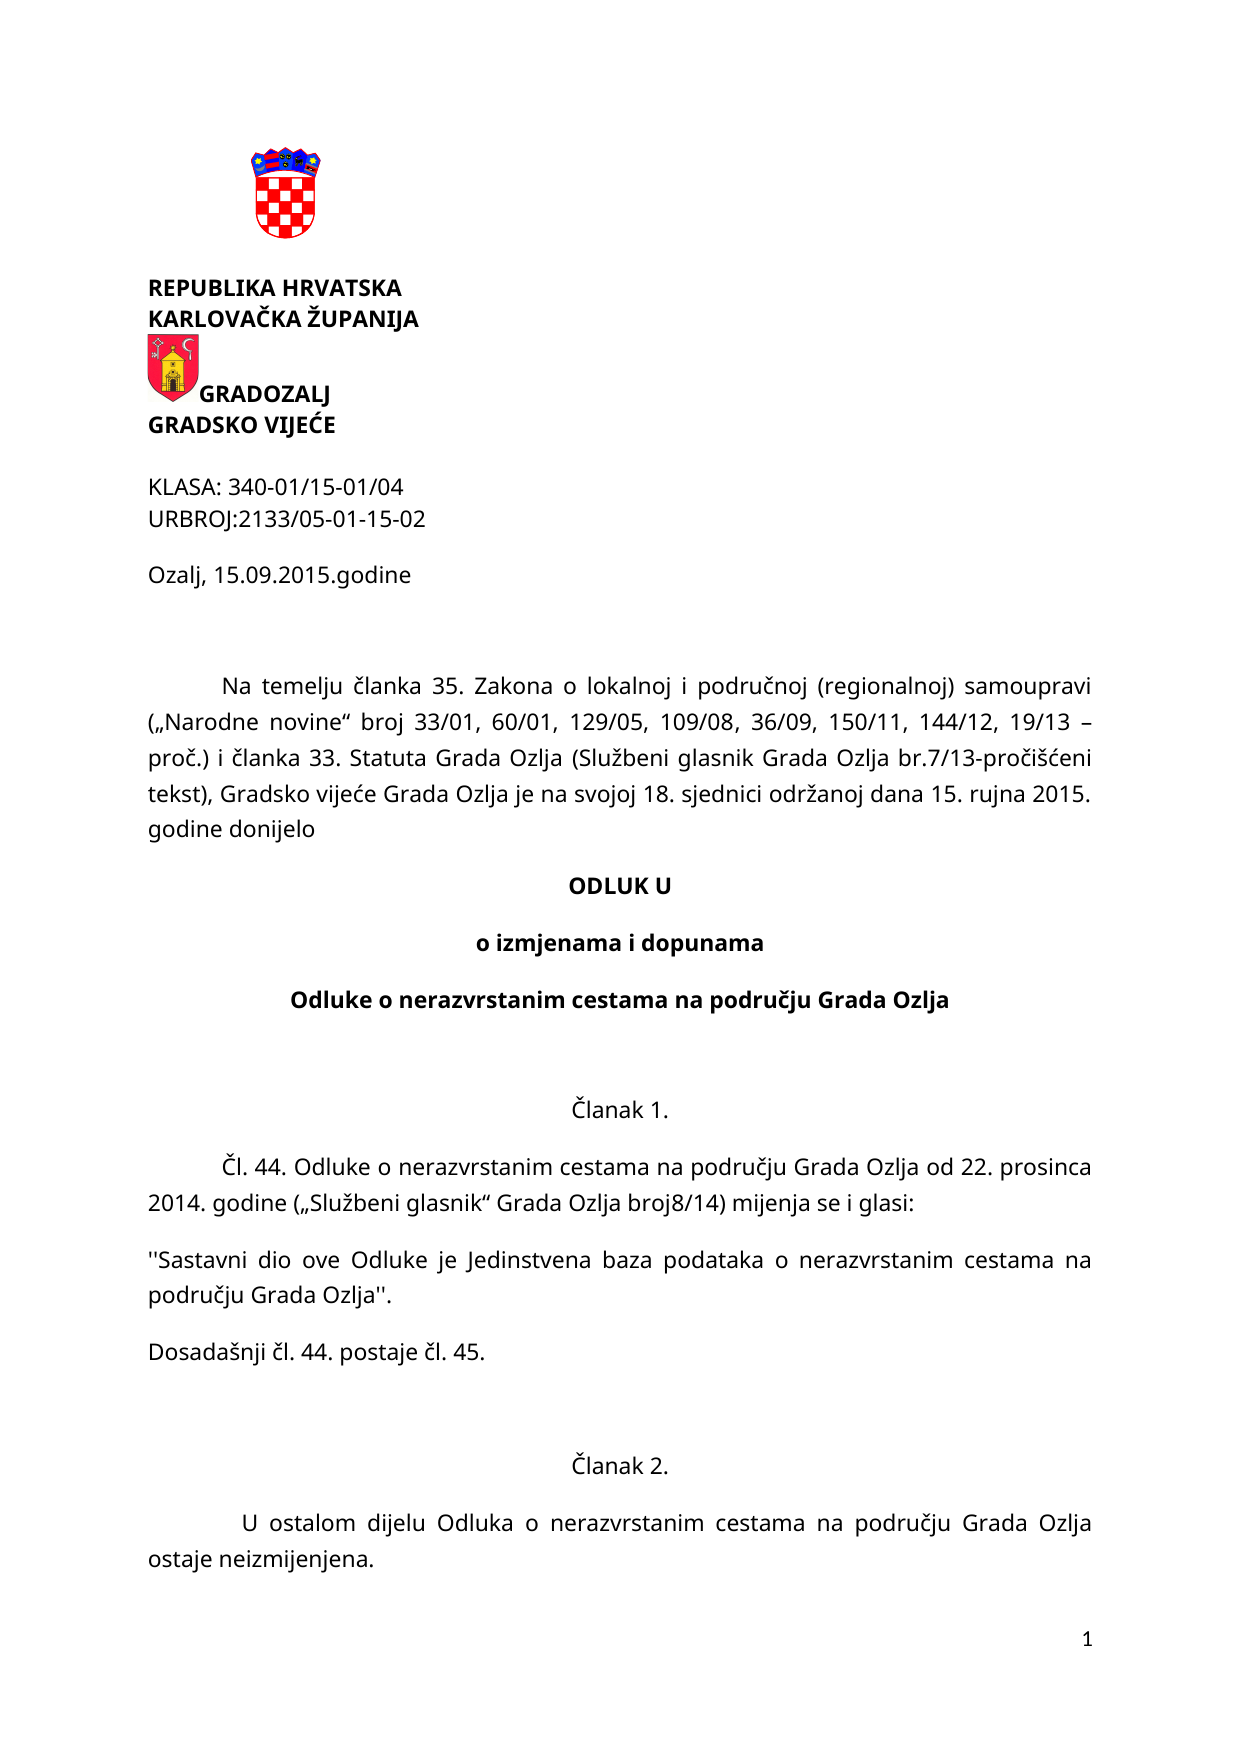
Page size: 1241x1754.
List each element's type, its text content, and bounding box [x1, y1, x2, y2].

text URBROJ:2133/05-01-15-02 [148, 503, 1093, 534]
text U ostalom dijelu Odluka o nerazvrstanim cestama na području Grada Ozlja ostaje neizmijenjena. [148, 1507, 1093, 1574]
text Na temelju članka 35. Zakona o lokalnoj i područnoj (regionalnoj) samoupravi („Narodne novine“ broj 33/01, 60/01, 129/05, 109/08, 36/09, 150/11, 144/12, 19/13 –proč.) i članka 33. Statuta Grada Ozlja (Službeni glasnik Grada Ozlja br.7/13-pročišćeni tekst), Gradsko vijeće Grada Ozlja je na svojoj 18. sjednici održanoj dana 15. rujna 2015. godine donijelo [148, 670, 1093, 845]
text Ozalj, 15.09.2015.godine [148, 559, 1093, 591]
subtitle REPUBLIKA HRVATSKA [148, 272, 1093, 303]
text Odluke o nerazvrstanim cestama na području Grada Ozlja [148, 984, 1093, 1015]
subtitle KARLOVAČKA ŽUPANIJA [148, 303, 1093, 334]
text ODLUK U [148, 870, 1093, 901]
text o izmjenama i dopunama [148, 927, 1093, 958]
picture [147, 334, 199, 402]
subtitle KLASA: 340-01/15-01/04 [148, 471, 1093, 503]
text Dosadašnji čl. 44. postaje čl. 45. [148, 1336, 1093, 1367]
text Članak 1. [148, 1094, 1093, 1125]
text ''Sastavni dio ove Odluke je Jedinstvena baza podataka o nerazvrstanim cestama na području Grada Ozlja''. [148, 1243, 1093, 1311]
text Članak 2. [148, 1450, 1093, 1481]
text Čl. 44. Odluke o nerazvrstanim cestama na području Grada Ozlja od 22. prosinca 2014. godine („Službeni glasnik“ Grada Ozlja broj8/14) mijenja se i glasi: [148, 1151, 1093, 1218]
text GRADSKO VIJEĆE [148, 409, 1093, 440]
subtitle GRADOZALJ [148, 334, 1093, 409]
